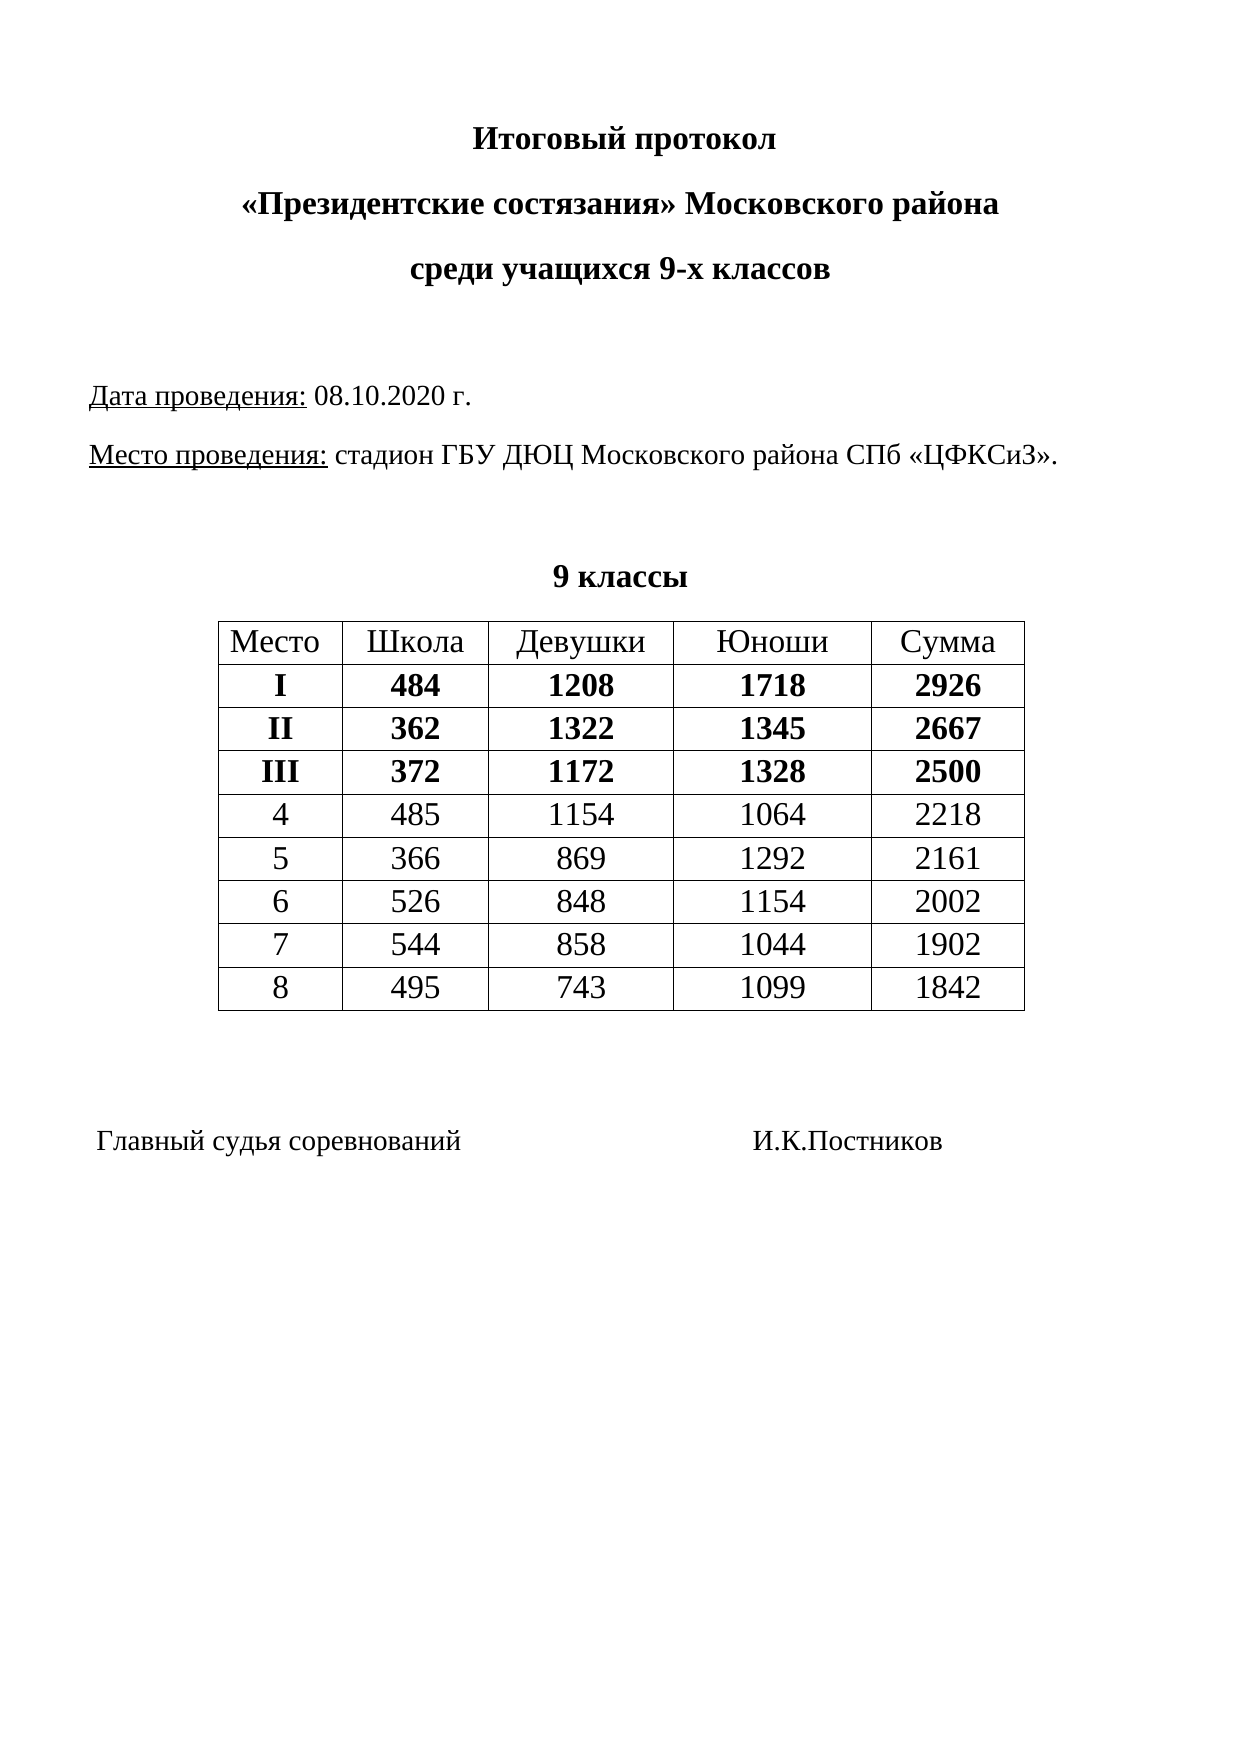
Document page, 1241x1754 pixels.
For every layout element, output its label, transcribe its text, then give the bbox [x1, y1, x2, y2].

table_cell 1154 [489, 795, 673, 837]
table_cell 1902 [872, 924, 1024, 967]
table_cell 6 [219, 881, 342, 923]
table_cell 1172 [489, 751, 673, 794]
table_cell 5 [219, 838, 342, 880]
text Главный судья соревнований И.К.Постников [89, 1123, 1152, 1157]
table_cell 366 [343, 838, 488, 880]
table_cell 1345 [674, 708, 871, 750]
table_cell III [219, 751, 342, 794]
text Дата проведения: 08.10.2020 г. [89, 378, 1152, 411]
text среди учащихся 9-х классов [89, 248, 1152, 286]
table_header Место [219, 622, 342, 664]
table_cell 362 [343, 708, 488, 750]
table_cell I [219, 665, 342, 707]
table_cell 4 [219, 795, 342, 837]
table_cell 1064 [674, 795, 871, 837]
table_cell 869 [489, 838, 673, 880]
table_cell 2926 [872, 665, 1024, 707]
table_cell 1099 [674, 968, 871, 1010]
table_cell 743 [489, 968, 673, 1010]
table_cell 526 [343, 881, 488, 923]
table_cell 858 [489, 924, 673, 967]
text 9 классы [89, 556, 1152, 594]
table_cell 1322 [489, 708, 673, 750]
table_cell 2002 [872, 881, 1024, 923]
table_header Юноши [674, 622, 871, 664]
table_cell 1208 [489, 665, 673, 707]
table_cell 1292 [674, 838, 871, 880]
table_cell 2218 [872, 795, 1024, 837]
text Место проведения: стадион ГБУ ДЮЦ Московского района СПб «ЦФКСиЗ». [89, 437, 1152, 471]
table_cell 2667 [872, 708, 1024, 750]
table_cell 485 [343, 795, 488, 837]
table_cell 484 [343, 665, 488, 707]
table_cell 1842 [872, 968, 1024, 1010]
text «Президентские состязания» Московского района [89, 183, 1152, 221]
text Итоговый протокол [89, 118, 1152, 156]
table_cell 1328 [674, 751, 871, 794]
table_cell 495 [343, 968, 488, 1010]
table_header Сумма [872, 622, 1024, 664]
table_header Школа [343, 622, 488, 664]
table_cell 372 [343, 751, 488, 794]
table_cell 1718 [674, 665, 871, 707]
table_cell 1154 [674, 881, 871, 923]
table_cell II [219, 708, 342, 750]
table_cell 2161 [872, 838, 1024, 880]
table_cell 7 [219, 924, 342, 967]
table_cell 848 [489, 881, 673, 923]
table_cell 544 [343, 924, 488, 967]
table_cell 1044 [674, 924, 871, 967]
table_cell 2500 [872, 751, 1024, 794]
table_cell 8 [219, 968, 342, 1010]
table_header Девушки [489, 622, 673, 664]
